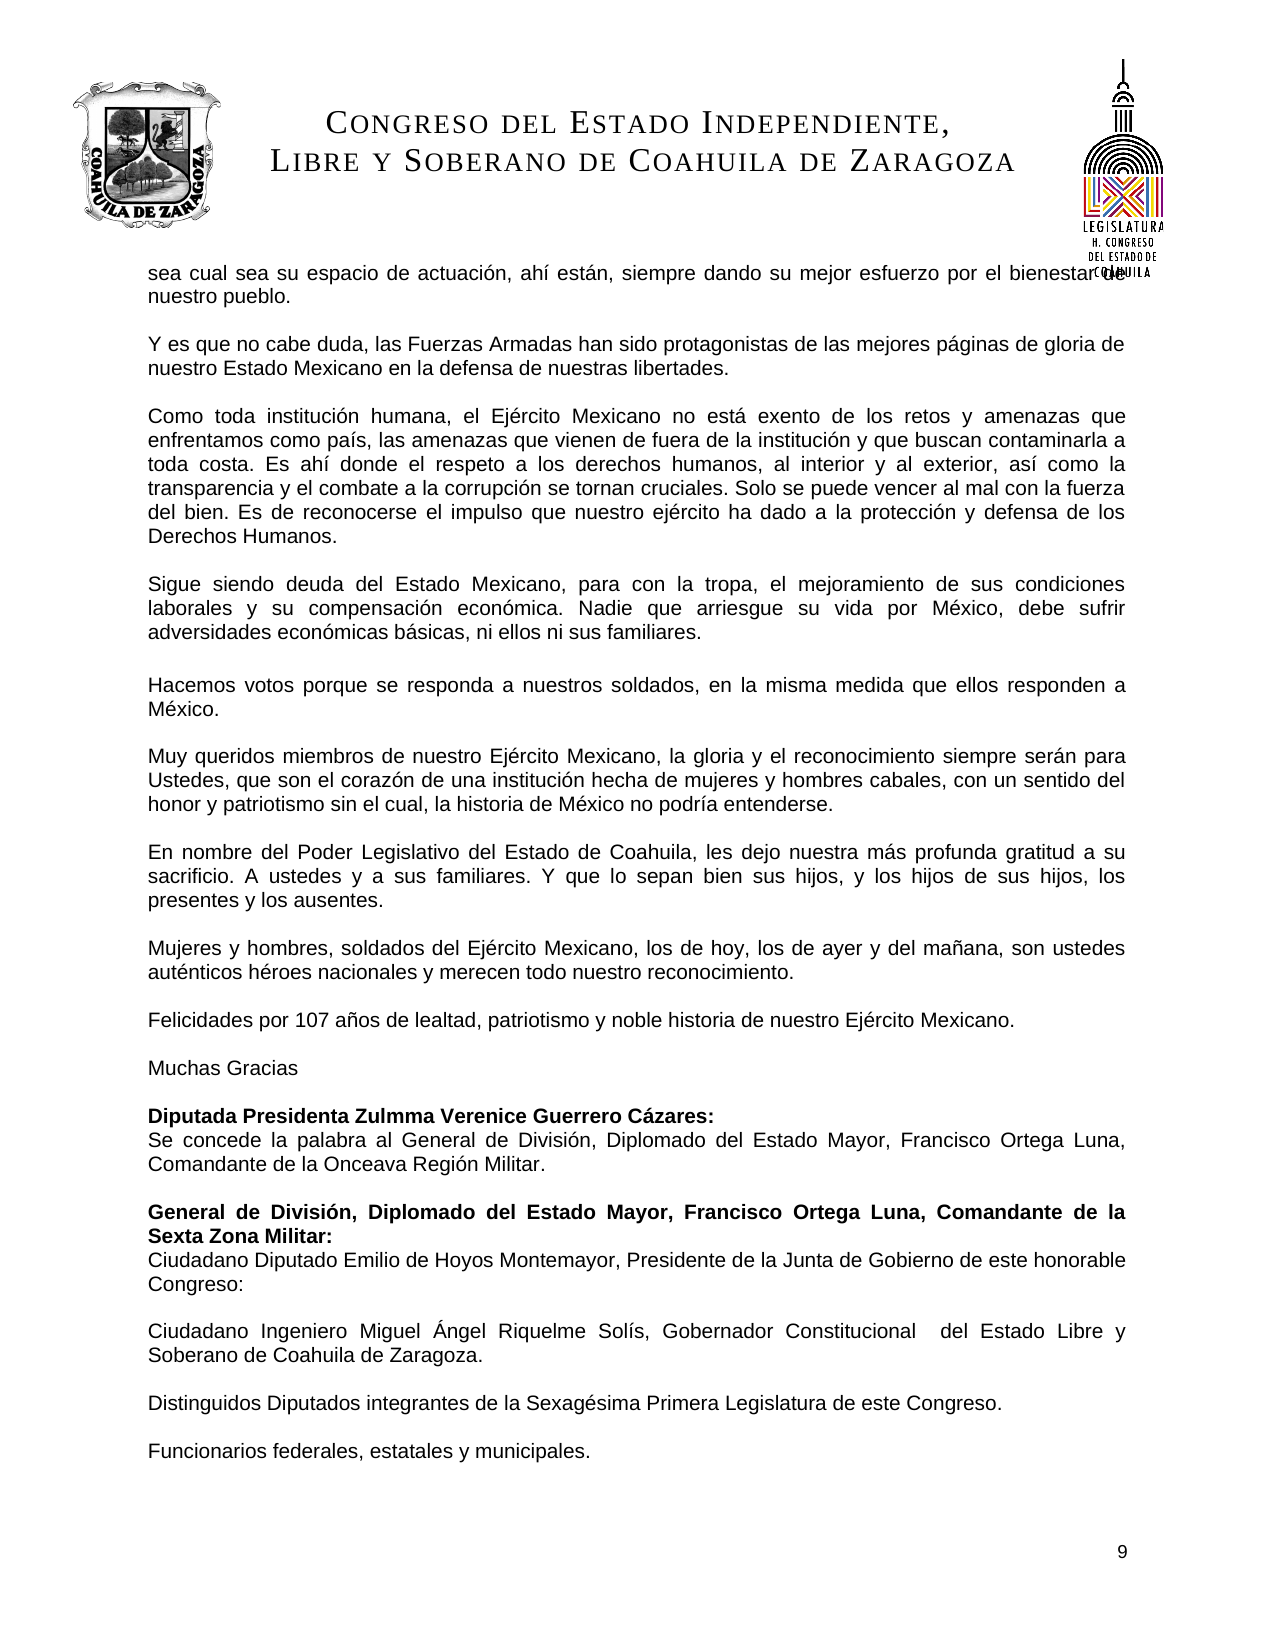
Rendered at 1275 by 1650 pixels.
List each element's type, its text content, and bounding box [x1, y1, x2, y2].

text Muchas Gracias [148, 1056, 1127, 1080]
text Ciudadano Diputado Emilio de Hoyos Montemayor, Presidente de la Junta de Gobierno de este honorable Congreso: [148, 1247, 1127, 1295]
text Mujeres y hombres, soldados del Ejército Mexicano, los de hoy, los de ayer y del mañana, son ustedes auténticos héroes nacionales y merecen todo nuestro reconocimiento. [148, 936, 1127, 984]
text Y es que no cabe duda, las Fuerzas Armadas han sido protagonistas de las mejores páginas de gloria de nuestro Estado Mexicano en la defensa de nuestras libertades. [148, 332, 1127, 380]
text En nombre del Poder Legislativo del Estado de Coahuila, les dejo nuestra más profunda gratitud a su sacrificio. A ustedes y a sus familiares. Y que lo sepan bien sus hijos, y los hijos de sus hijos, los presentes y los ausentes. [148, 840, 1127, 912]
text Hacemos votos porque se responda a nuestros soldados, en la misma medida que ellos responden a México. [148, 672, 1127, 720]
text Ciudadano Ingeniero Miguel Ángel Riquelme Solís, Gobernador Constitucional del Estado Libre y Soberano de Coahuila de Zaragoza. [148, 1319, 1127, 1367]
text Como toda institución humana, el Ejército Mexicano no está exento de los retos y amenazas que enfrentamos como país, las amenazas que vienen de fuera de la institución y que buscan contaminarla a toda costa. Es ahí donde el respeto a los derechos humanos, al interior y al exterior, así como la transparencia y el combate a la corrupción se tornan cruciales. Solo se puede vencer al mal con la fuerza del bien. Es de reconocerse el impulso que nuestro ejército ha dado a la protección y defensa de los Derechos Humanos. [148, 404, 1127, 548]
text Distinguidos Diputados integrantes de la Sexagésima Primera Legislatura de este Congreso. [148, 1391, 1127, 1415]
picture [72, 82, 221, 228]
text Muy queridos miembros de nuestro Ejército Mexicano, la gloria y el reconocimiento siempre serán para Ustedes, que son el corazón de una institución hecha de mujeres y hombres cabales, con un sentido del honor y patriotismo sin el cual, la historia de México no podría entenderse. [148, 744, 1127, 816]
text Sigue siendo deuda del Estado Mexicano, para con la tropa, el mejoramiento de sus condiciones laborales y su compensación económica. Nadie que arriesgue su vida por México, debe sufrir adversidades económicas básicas, ni ellos ni sus familiares. [148, 572, 1127, 644]
text Felicidades por 107 años de lealtad, patriotismo y noble historia de nuestro Ejército Mexicano. [148, 1008, 1127, 1032]
text Funcionarios federales, estatales y municipales. [148, 1439, 1127, 1463]
text General de División, Diplomado del Estado Mayor, Francisco Ortega Luna, Comandante de la Sexta Zona Militar: [148, 1199, 1127, 1247]
picture [1083, 59, 1164, 277]
text Diputada Presidenta Zulmma Verenice Guerrero Cázares: [148, 1104, 1127, 1128]
text Se concede la palabra al General de División, Diplomado del Estado Mayor, Francisco Ortega Luna, Comandante de la Onceava Región Militar. [148, 1128, 1127, 1176]
